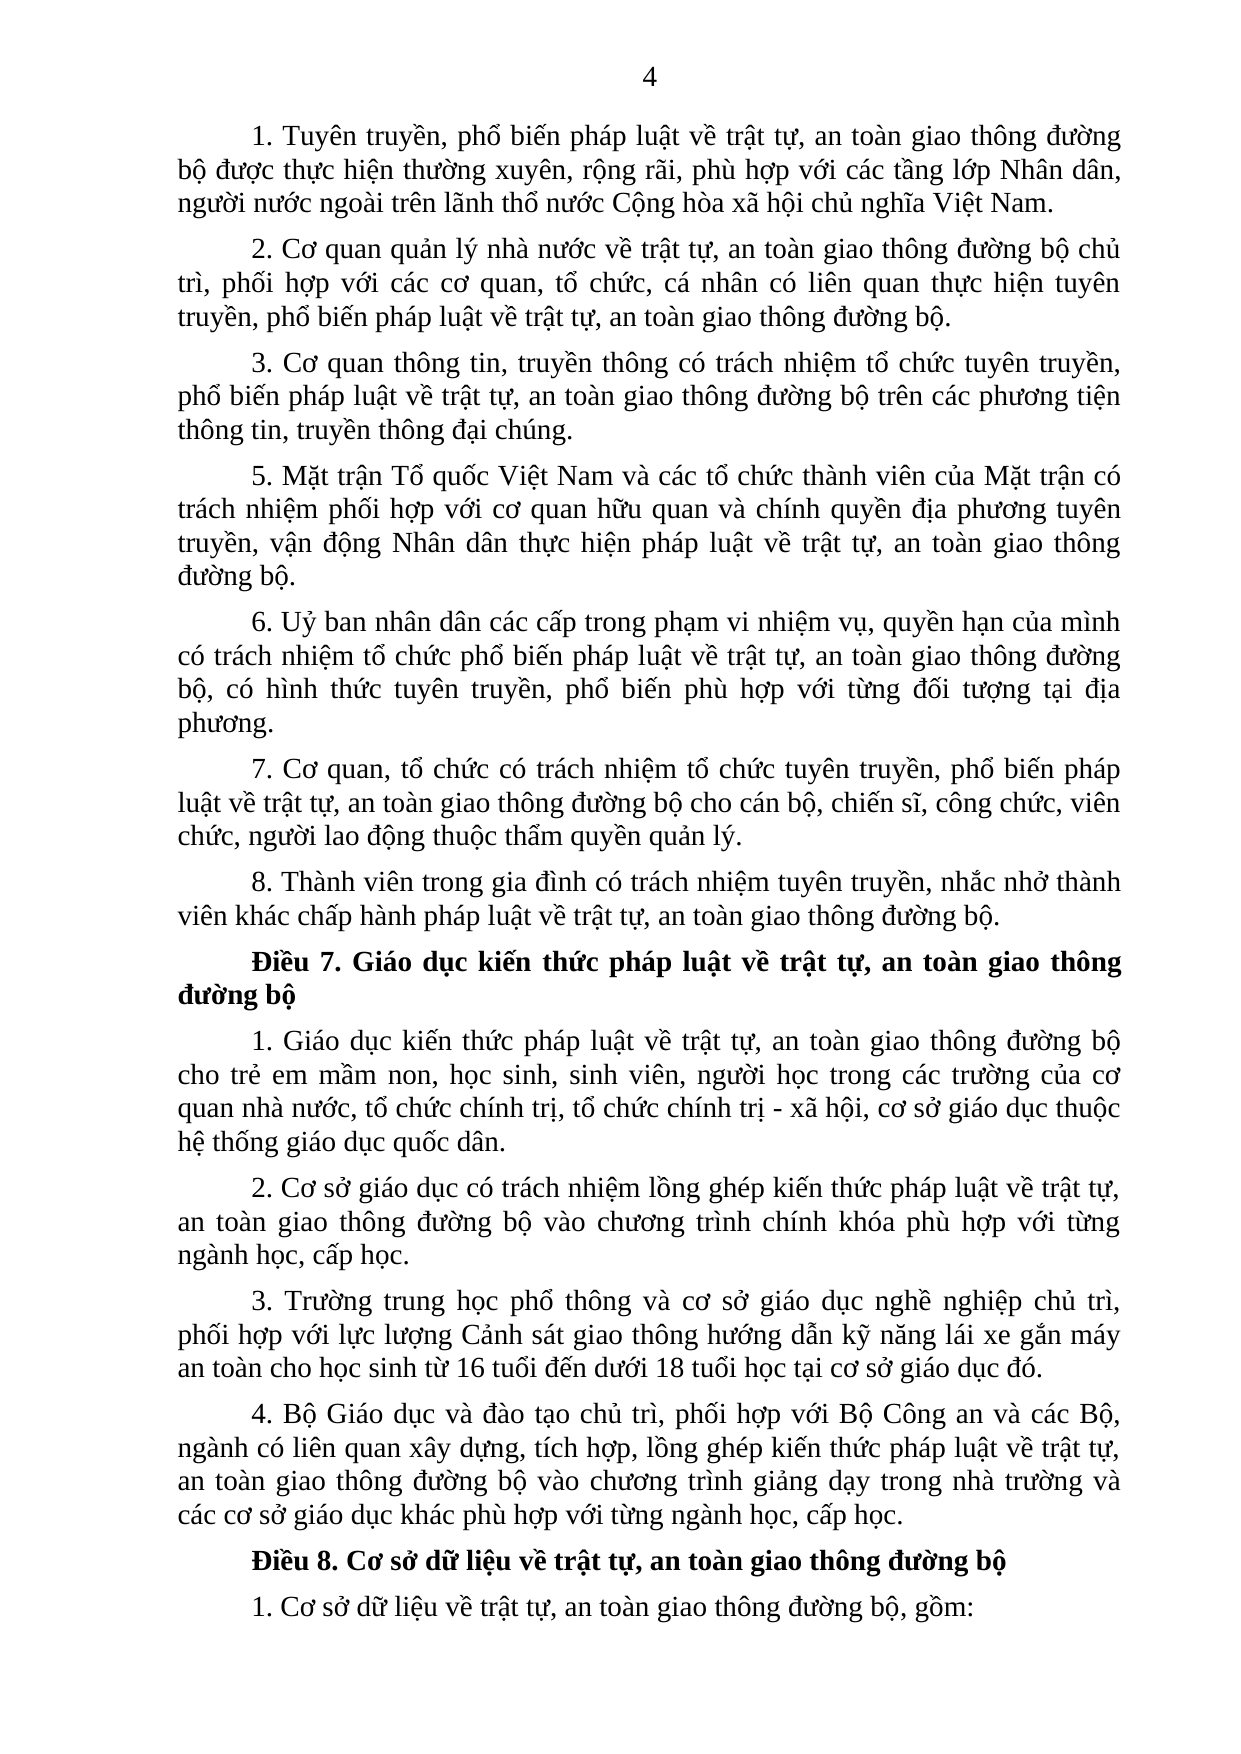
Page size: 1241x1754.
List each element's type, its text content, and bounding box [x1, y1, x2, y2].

text Điều 8. Cơ sở dữ liệu về trật tự, an toàn giao thông đường bộ [177, 1543, 1122, 1577]
text 8. Thành viên trong gia đình có trách nhiệm tuyên truyền, nhắc nhở thành viên khác chấp hành pháp luật về trật tự, an toàn giao thông đường bộ. [177, 864, 1122, 931]
text 5. Mặt trận Tổ quốc Việt Nam và các tổ chức thành viên của Mặt trận có trách nhiệm phối hợp với cơ quan hữu quan và chính quyền địa phương tuyên truyền, vận động Nhân dân thực hiện pháp luật về trật tự, an toàn giao thông đường bộ. [177, 458, 1122, 592]
text 2. Cơ quan quản lý nhà nước về trật tự, an toàn giao thông đường bộ chủ trì, phối hợp với các cơ quan, tổ chức, cá nhân có liên quan thực hiện tuyên truyền, phổ biến pháp luật về trật tự, an toàn giao thông đường bộ. [177, 232, 1122, 332]
text 1. Tuyên truyền, phổ biến pháp luật về trật tự, an toàn giao thông đường bộ được thực hiện thường xuyên, rộng rãi, phù hợp với các tầng lớp Nhân dân, người nước ngoài trên lãnh thổ nước Cộng hòa xã hội chủ nghĩa Việt Nam. [177, 118, 1122, 219]
text Điều 7. Giáo dục kiến thức pháp luật về trật tự, an toàn giao thông đường bộ [177, 944, 1122, 1011]
text 3. Cơ quan thông tin, truyền thông có trách nhiệm tổ chức tuyên truyền, phổ biến pháp luật về trật tự, an toàn giao thông đường bộ trên các phương tiện thông tin, truyền thông đại chúng. [177, 345, 1122, 445]
text 6. Uỷ ban nhân dân các cấp trong phạm vi nhiệm vụ, quyền hạn của mình có trách nhiệm tổ chức phổ biến pháp luật về trật tự, an toàn giao thông đường bộ, có hình thức tuyên truyền, phổ biến phù hợp với từng đối tượng tại địa phương. [177, 604, 1122, 739]
text 4. Bộ Giáo dục và đào tạo chủ trì, phối hợp với Bộ Công an và các Bộ, ngành có liên quan xây dựng, tích hợp, lồng ghép kiến thức pháp luật về trật tự, an toàn giao thông đường bộ vào chương trình giảng dạy trong nhà trường và các cơ sở giáo dục khác phù hợp với từng ngành học, cấp học. [177, 1396, 1122, 1531]
text 7. Cơ quan, tổ chức có trách nhiệm tổ chức tuyên truyền, phổ biến pháp luật về trật tự, an toàn giao thông đường bộ cho cán bộ, chiến sĩ, công chức, viên chức, người lao động thuộc thẩm quyền quản lý. [177, 751, 1122, 852]
text 1. Giáo dục kiến thức pháp luật về trật tự, an toàn giao thông đường bộ cho trẻ em mầm non, học sinh, sinh viên, người học trong các trường của cơ quan nhà nước, tổ chức chính trị, tổ chức chính trị - xã hội, cơ sở giáo dục thuộc hệ thống giáo dục quốc dân. [177, 1023, 1122, 1158]
text 3. Trường trung học phổ thông và cơ sở giáo dục nghề nghiệp chủ trì, phối hợp với lực lượng Cảnh sát giao thông hướng dẫn kỹ năng lái xe gắn máy an toàn cho học sinh từ 16 tuổi đến dưới 18 tuổi học tại cơ sở giáo dục đó. [177, 1283, 1122, 1384]
text 1. Cơ sở dữ liệu về trật tự, an toàn giao thông đường bộ, gồm: [177, 1589, 1122, 1623]
text 2. Cơ sở giáo dục có trách nhiệm lồng ghép kiến thức pháp luật về trật tự, an toàn giao thông đường bộ vào chương trình chính khóa phù hợp với từng ngành học, cấp học. [177, 1170, 1122, 1271]
